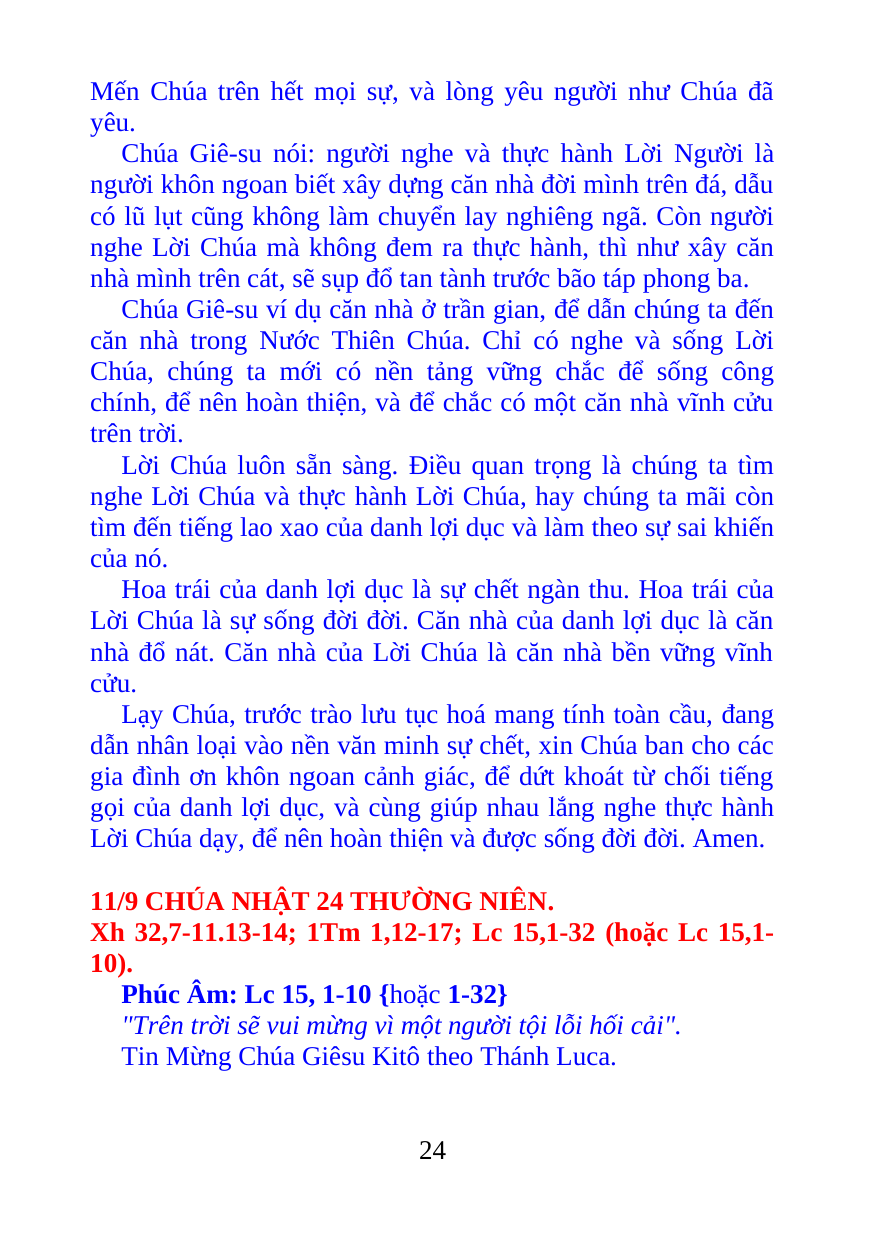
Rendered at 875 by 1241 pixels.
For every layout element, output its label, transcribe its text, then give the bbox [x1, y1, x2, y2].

text Phúc Âm: Lc 15, 1-10 {hoặc 1-32} [90, 978, 775, 1009]
text Lời Chúa luôn sẵn sàng. Điều quan trọng là chúng ta tìm nghe Lời Chúa và thực hành Lời Chúa, hay chúng ta mãi còn tìm đến tiếng lao xao của danh lợi dục và làm theo sự sai khiến của nó. [90, 449, 775, 573]
text Chúa Giê-su ví dụ căn nhà ở trần gian, để dẫn chúng ta đến căn nhà trong Nước Thiên Chúa. Chỉ có nghe và sống Lời Chúa, chúng ta mới có nền tảng vững chắc để sống công chính, để nên hoàn thiện, và để chắc có một căn nhà vĩnh cửu trên trời. [90, 293, 775, 449]
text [90, 75, 775, 137]
text Chúa Giê-su nói: người nghe và thực hành Lời Người là người khôn ngoan biết xây dựng căn nhà đời mình trên đá, dẫu có lũ lụt cũng không làm chuyển lay nghiêng ngã. Còn người nghe Lời Chúa mà không đem ra thực hành, thì như xây căn nhà mình trên cát, sẽ sụp đổ tan tành trước bão táp phong ba. [90, 137, 775, 293]
text Xh 32,7-11.13-14; 1Tm 1,12-17; Lc 15,1-32 (hoặc Lc 15,1-10). [90, 916, 775, 978]
text Lạy Chúa, trước trào lưu tục hoá mang tính toàn cầu, đang dẫn nhân loại vào nền văn minh sự chết, xin Chúa ban cho các gia đình ơn khôn ngoan cảnh giác, để dứt khoát từ chối tiếng gọi của danh lợi dục, và cùng giúp nhau lắng nghe thực hành Lời Chúa dạy, để nên hoàn thiện và được sống đời đời. Amen. [90, 698, 775, 854]
text Hoa trái của danh lợi dục là sự chết ngàn thu. Hoa trái của Lời Chúa là sự sống đời đời. Căn nhà của danh lợi dục là căn nhà đổ nát. Căn nhà của Lời Chúa là căn nhà bền vững vĩnh cửu. [90, 573, 775, 698]
text 11/9 CHÚA NHẬT 24 THƯỜNG NIÊN. [90, 885, 775, 916]
text "Trên trời sẽ vui mừng vì một người tội lỗi hối cải". [90, 1009, 775, 1041]
text Tin Mừng Chúa Giêsu Kitô theo Thánh Luca. [90, 1041, 775, 1072]
